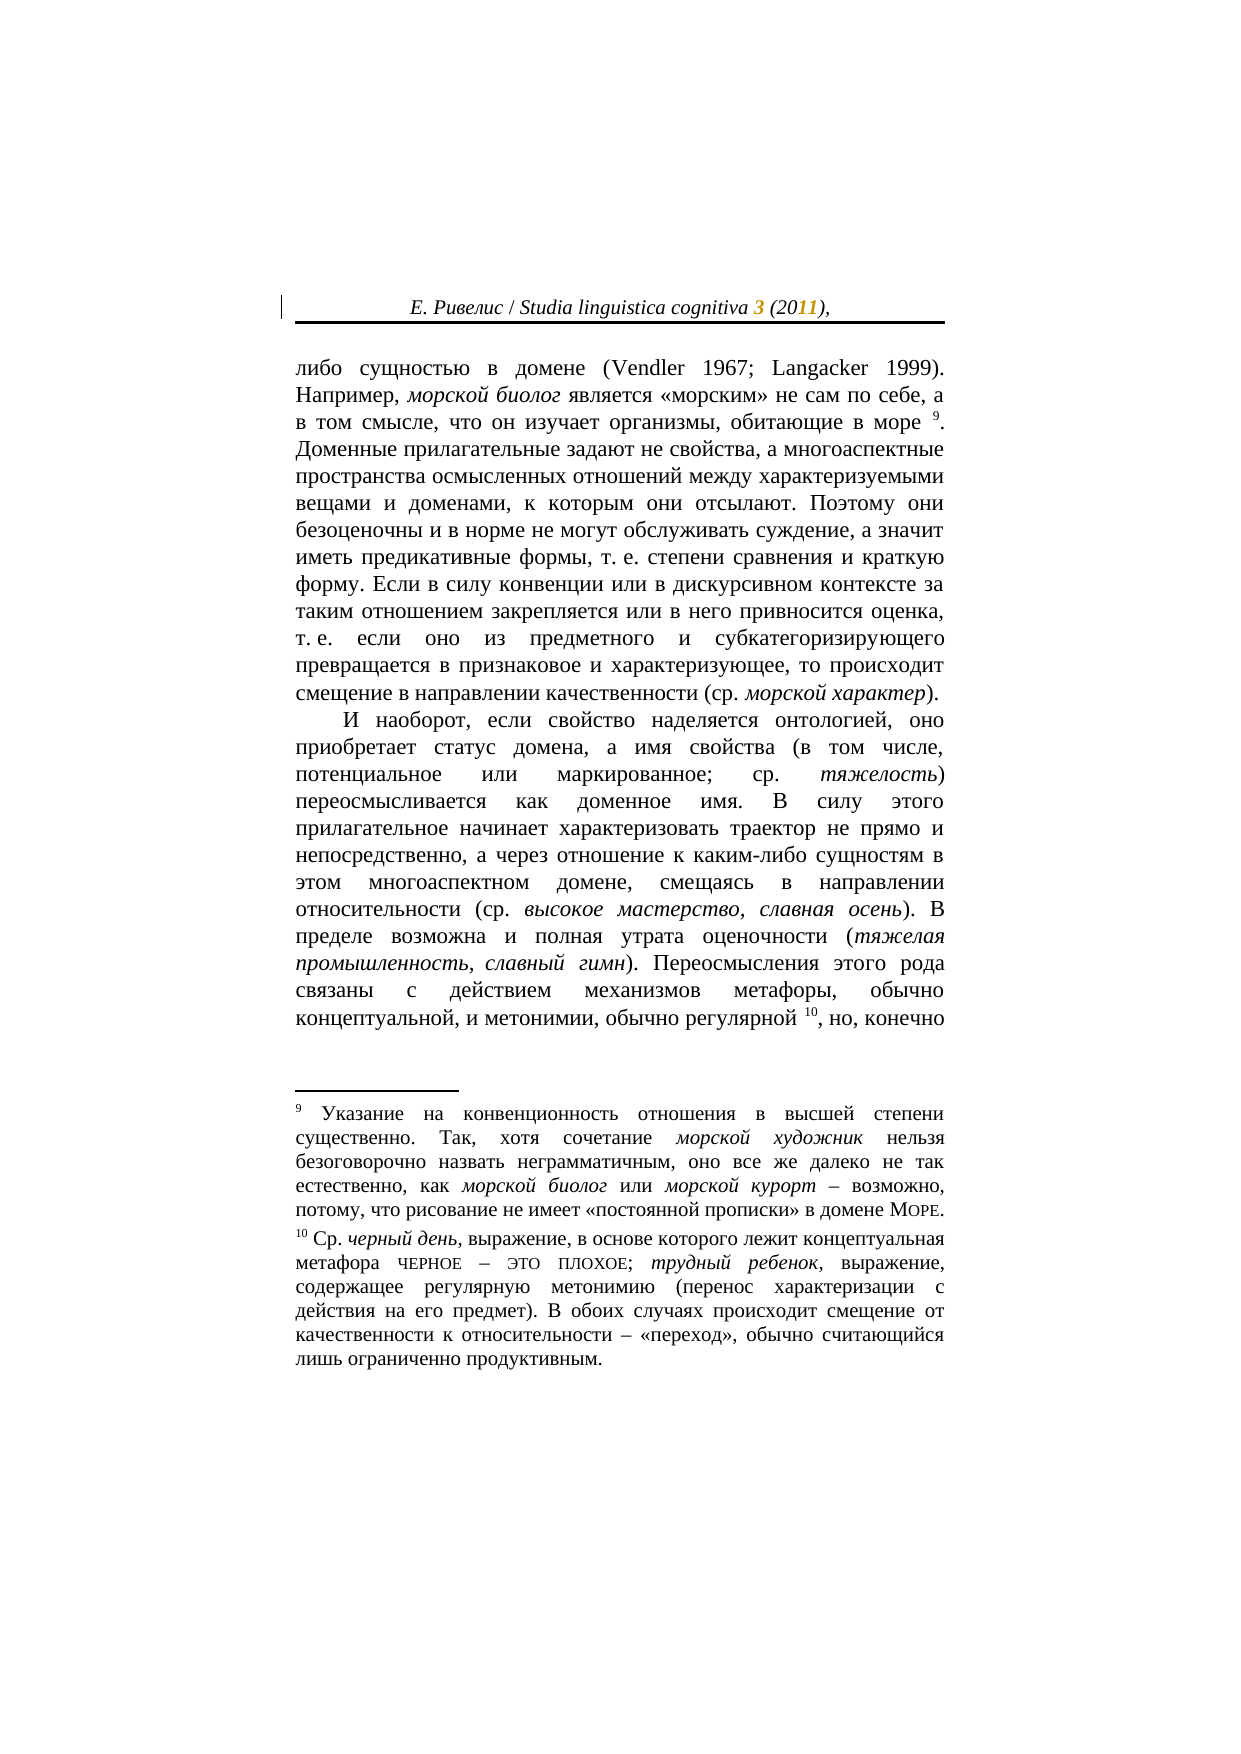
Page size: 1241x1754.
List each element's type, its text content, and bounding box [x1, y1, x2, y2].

text С другой стороны, ландмарком адъективного отношения может быть домен, и в этом случае оно не приписывает предмету какого-либо свойства, а лишь указывает на его принадлежность к некоторой связной области опыта – предметной или понятийной (Море, Верх). Смысл такого отношения всякий раз определяется прагматическими условиями, и оно может устанавливаться между траектором, участвующим в некотором более или менее предусмотренном конвенцией процессе, и какой-либо сущностью в домене (Vendler 1967; Langacker 1999). Например, морской биолог является «морским» не сам по себе, а в том смысле, что он изучает организмы, обитающие в море . Доменные прилагательные задают не свойства, а многоаспектные пространства осмысленных отношений между характеризуемыми вещами и доменами, к которым они отсылают. Поэтому они безоценочны и в норме не могут обслуживать суждение, а значит иметь предикативные формы, т. е. степени сравнения и краткую форму. Если в силу конвенции или в дискурсивном контексте за таким отношением закрепляется или в него привносится оценка, т. е. если оно из предметного и субкатегоризирующего превращается в признаковое и характеризующее, то происходит смещение в направлении качественности (ср. морской характер). [295, 353, 945, 705]
text И наоборот, если свойство наделяется онтологией, оно приобретает статус домена, а имя свойства (в том числе, потенциальное или маркированное; ср. тяжелость) переосмысливается как доменное имя. В силу этого прилагательное начинает характеризовать траектор не прямо и непосредственно, а через отношение к каким-либо сущностям в этом многоаспектном домене, смещаясь в направлении относительности (ср. высокое мастерство, славная осень). В пределе возможна и полная утрата оценочности (тяжелая промышленность, славный гимн). Переосмысления этого рода связаны с действием механизмов метафоры, обычно концептуальной, и метонимии, обычно регулярной , но, конечно же, и с креативными употреблениями. Эта модель куда более продуктивна, чем принято думать. [295, 705, 945, 1030]
